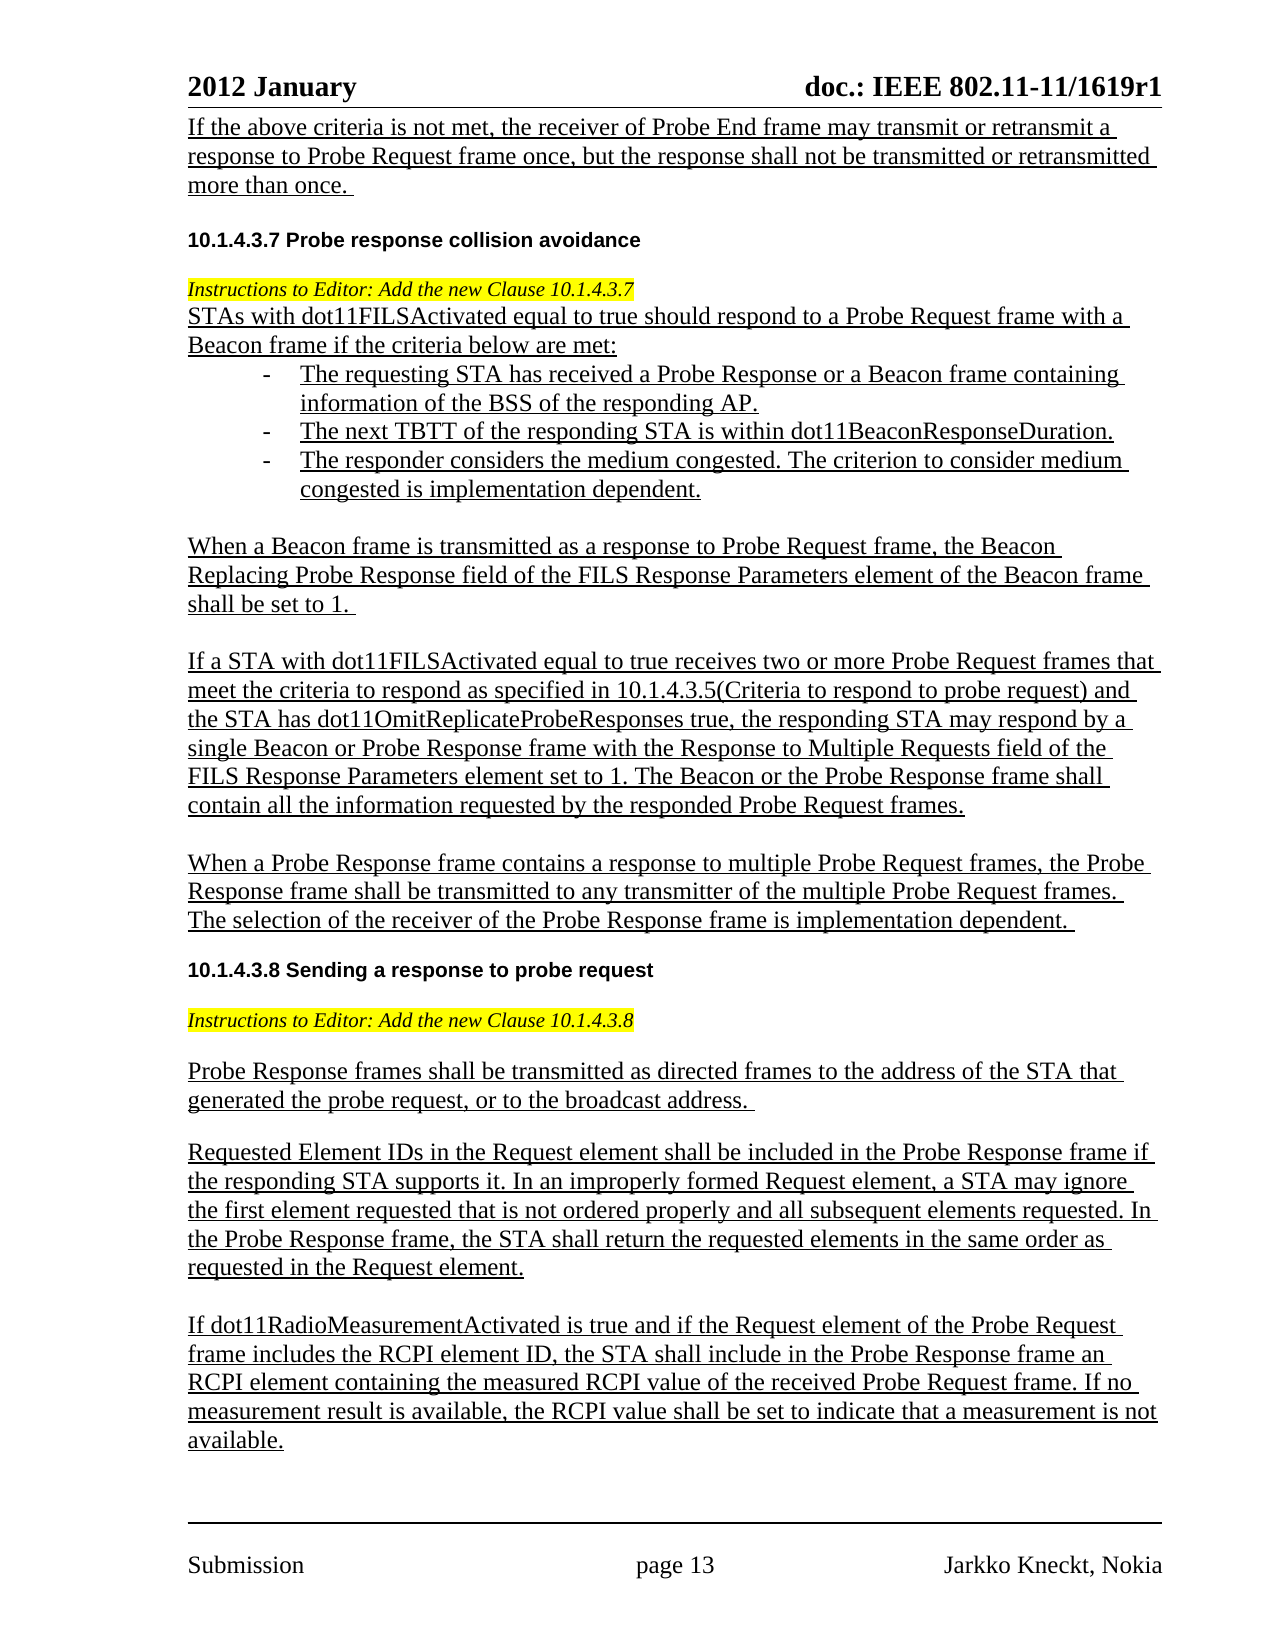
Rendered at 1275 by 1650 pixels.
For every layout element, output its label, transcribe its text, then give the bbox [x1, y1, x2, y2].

list The next TBTT of the responding STA is within dot11BeaconResponseDuration. [262, 416, 1162, 445]
text Instructions to Editor: Add the new Clause 10.1.4.3.8 [187, 1007, 1162, 1032]
text Probe Response frames shall be transmitted as directed frames to the address of the STA that generated the probe request, or to the broadcast address. [187, 1056, 1162, 1113]
text If a STA with dot11FILSActivated equal to true receives two or more Probe Request frames that meet the criteria to respond as specified in 10.1.4.3.5(Criteria to respond to probe request) and the STA has dot11OmitReplicateProbeResponses true, the responding STA may respond by a single Beacon or Probe Response frame with the Response to Multiple Requests field of the FILS Response Parameters element set to 1. The Beacon or the Probe Response frame shall contain all the information requested by the responded Probe Request frames. [187, 646, 1162, 819]
text If dot11RadioMeasurementActivated is true and if the Request element of the Probe Request frame includes the RCPI element ID, the STA shall include in the Probe Response frame an RCPI element containing the measured RCPI value of the received Probe Request frame. If no measurement result is available, the RCPI value shall be set to indicate that a measurement is not available. [187, 1310, 1162, 1454]
text STAs with dot11FILSActivated equal to true should respond to a Probe Request frame with a Beacon frame if the criteria below are met: [187, 301, 1162, 359]
text Requested Element IDs in the Request element shall be included in the Probe Response frame if the responding STA supports it. In an improperly formed Request element, a STA may ignore the first element requested that is not ordered properly and all subsequent elements requested. In the Probe Response frame, the STA shall return the requested elements in the same order as requested in the Request element. [187, 1137, 1162, 1281]
list The responder considers the medium congested. The criterion to consider medium congested is implementation dependent. [262, 445, 1162, 503]
text Instructions to Editor: Add the new Clause 10.1.4.3.7 [187, 276, 1162, 301]
text 10.1.4.3.7 Probe response collision avoidance [187, 227, 1162, 251]
text If the above criteria is not met, the receiver of Probe End frame may transmit or retransmit a response to Probe Request frame once, but the response shall not be transmitted or retransmitted more than once. [187, 112, 1162, 199]
text 10.1.4.3.8 Sending a response to probe request [187, 958, 1162, 982]
text When a Beacon frame is transmitted as a response to Probe Request frame, the Beacon Replacing Probe Response field of the FILS Response Parameters element of the Beacon frame shall be set to 1. [187, 531, 1162, 618]
text When a Probe Response frame contains a response to multiple Probe Request frames, the Probe Response frame shall be transmitted to any transmitter of the multiple Probe Request frames. The selection of the receiver of the Probe Response frame is implementation dependent. [187, 848, 1162, 934]
list The requesting STA has received a Probe Response or a Beacon frame containing information of the BSS of the responding AP. [262, 359, 1162, 416]
